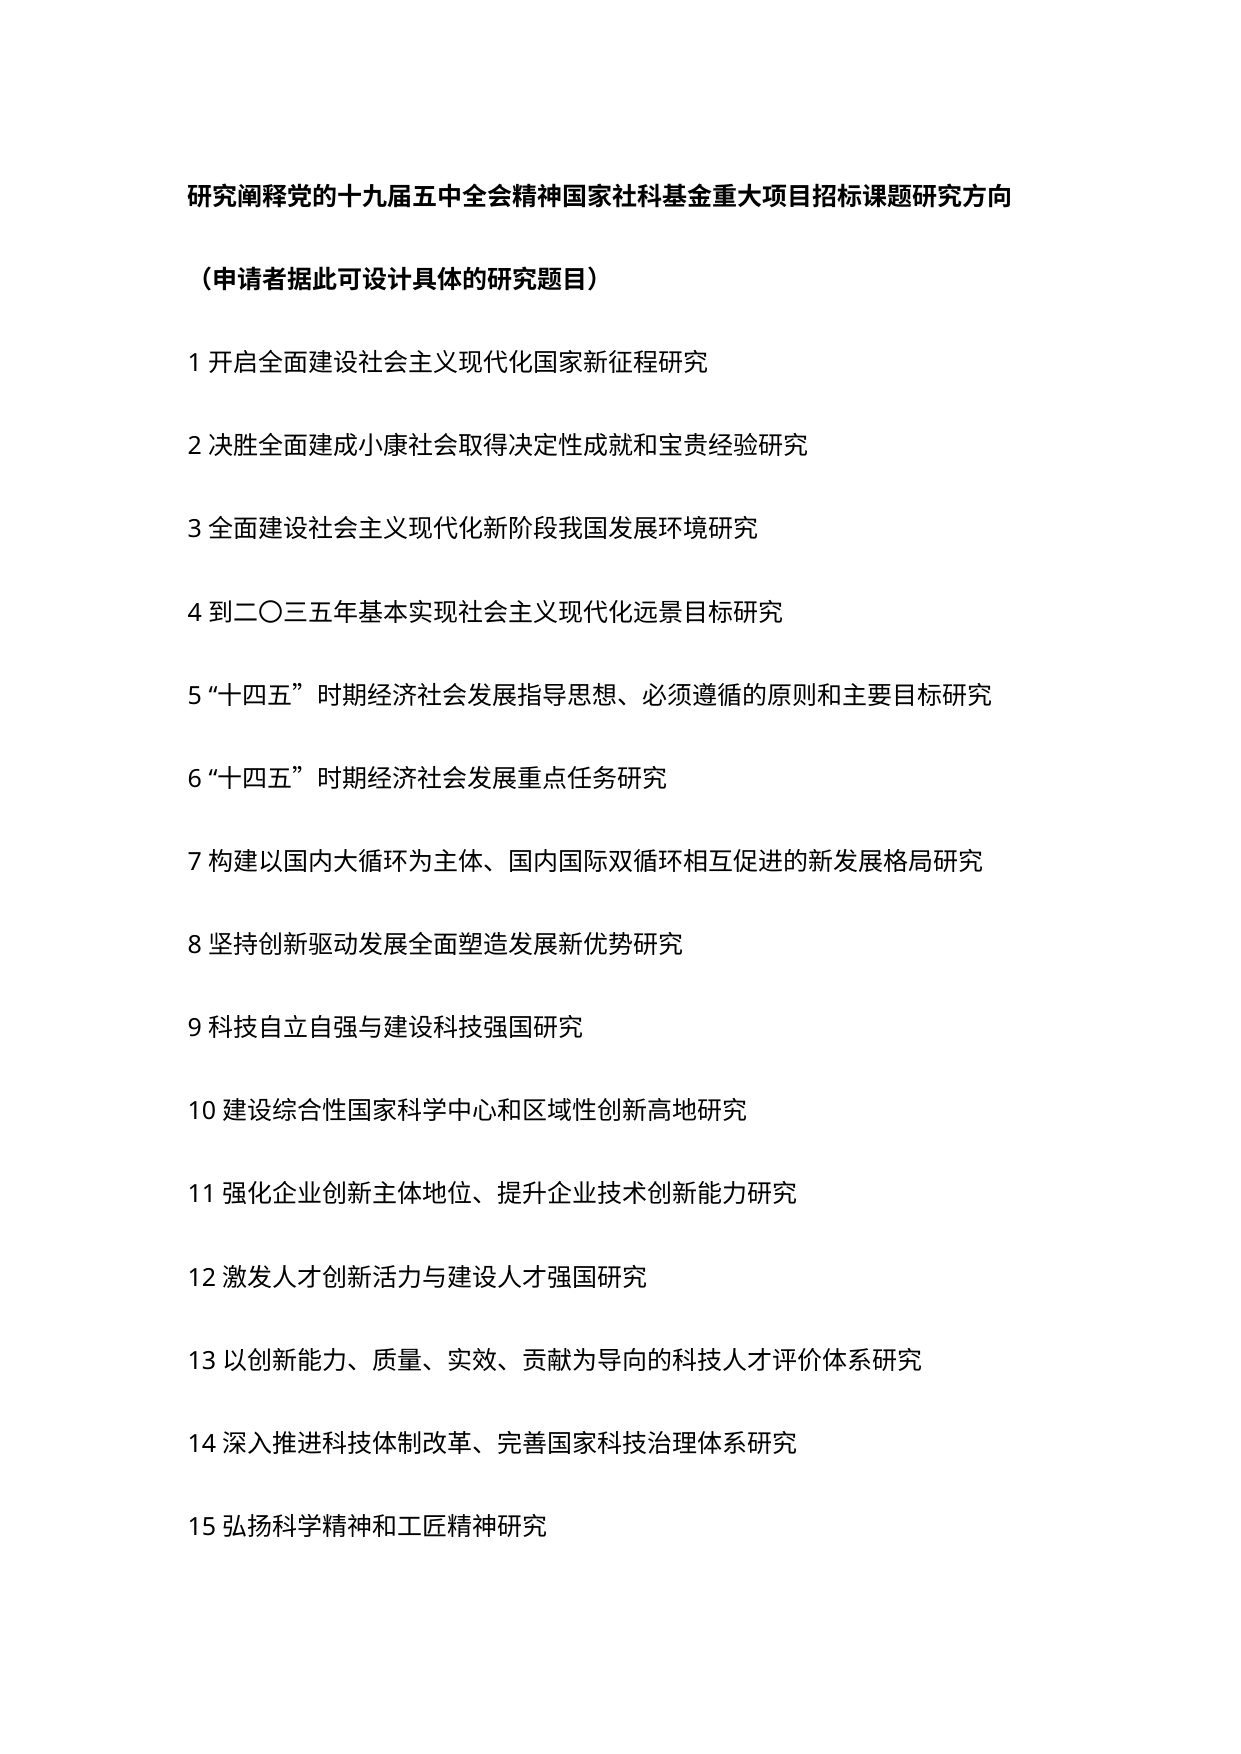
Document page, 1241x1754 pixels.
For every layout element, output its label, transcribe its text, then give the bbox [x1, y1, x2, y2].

text 8 坚持创新驱动发展全面塑造发展新优势研究 [187, 910, 1053, 975]
text 5 “十四五”时期经济社会发展指导思想、必须遵循的原则和主要目标研究 [187, 661, 1053, 726]
text 15 弘扬科学精神和工匠精神研究 [187, 1492, 1053, 1557]
text 2 决胜全面建成小康社会取得决定性成就和宝贵经验研究 [187, 411, 1053, 476]
text 13 以创新能力、质量、实效、贡献为导向的科技人才评价体系研究 [187, 1326, 1053, 1391]
text 9 科技自立自强与建设科技强国研究 [187, 993, 1053, 1058]
text 1 开启全面建设社会主义现代化国家新征程研究 [187, 328, 1053, 393]
text 3 全面建设社会主义现代化新阶段我国发展环境研究 [187, 494, 1053, 559]
text 7 构建以国内大循环为主体、国内国际双循环相互促进的新发展格局研究 [187, 827, 1053, 892]
text 14 深入推进科技体制改革、完善国家科技治理体系研究 [187, 1409, 1053, 1474]
text 6 “十四五”时期经济社会发展重点任务研究 [187, 744, 1053, 809]
text （申请者据此可设计具体的研究题目） [187, 245, 1053, 310]
text 12 激发人才创新活力与建设人才强国研究 [187, 1243, 1053, 1308]
text 4 到二〇三五年基本实现社会主义现代化远景目标研究 [187, 578, 1053, 643]
text 11 强化企业创新主体地位、提升企业技术创新能力研究 [187, 1159, 1053, 1224]
text 10 建设综合性国家科学中心和区域性创新高地研究 [187, 1076, 1053, 1141]
text 研究阐释党的十九届五中全会精神国家社科基金重大项目招标课题研究方向 [187, 162, 1053, 227]
